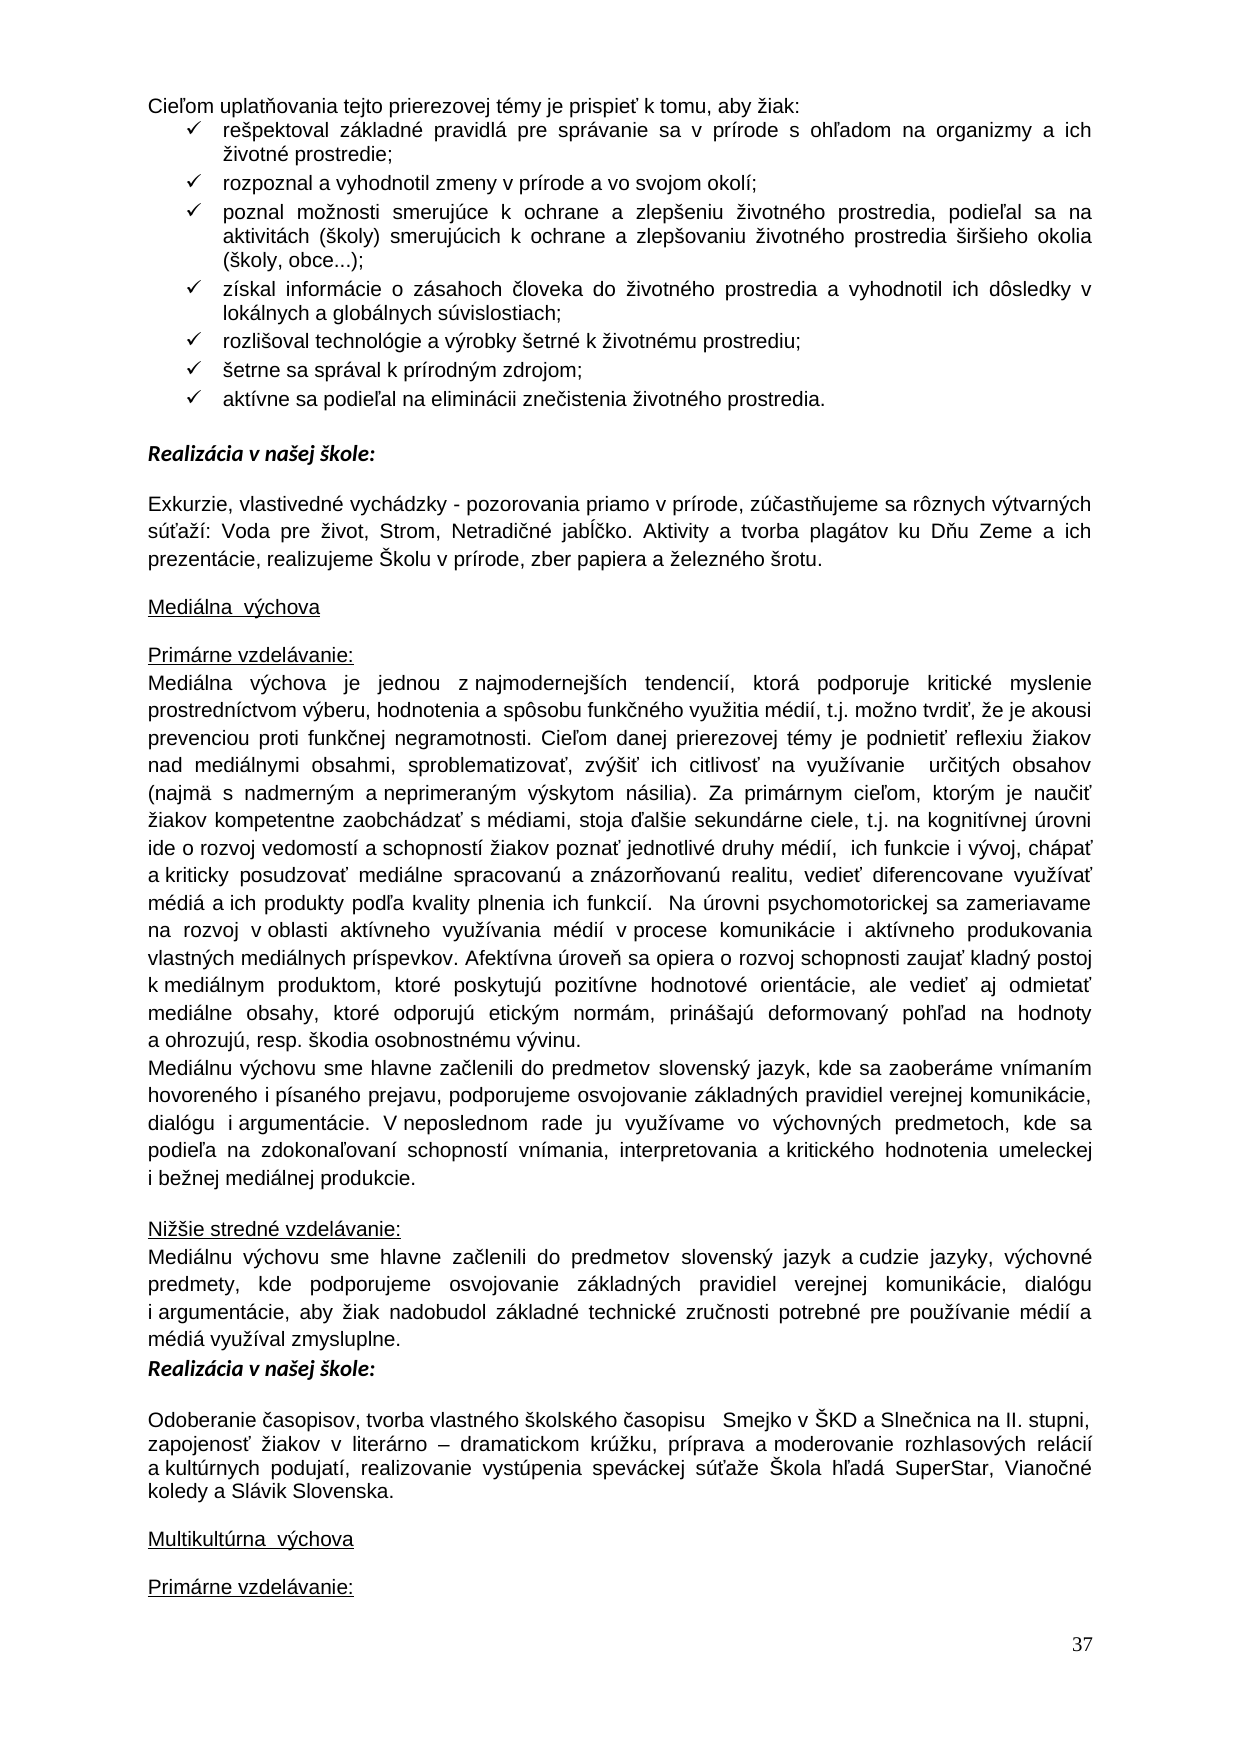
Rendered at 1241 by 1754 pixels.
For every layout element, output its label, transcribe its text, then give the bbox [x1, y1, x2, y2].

text Exkurzie, vlastivedné vychádzky - pozorovania priamo v prírode, zúčastňujeme sa rôznych výtvarných súťaží: Voda pre život, Strom, Netradičné jabĺčko. Aktivity a tvorba plagátov ku Dňu Zeme a ich prezentácie, realizujeme Školu v prírode, zber papiera a železného šrotu. [148, 492, 1093, 571]
text Realizácia v našej škole: [148, 1354, 1093, 1382]
text Mediálnu výchovu sme hlavne začlenili do predmetov slovenský jazyk, kde sa zaoberáme vnímaním hovoreného i písaného prejavu, podporujeme osvojovanie základných pravidiel verejnej komunikácie, dialógu i argumentácie. V neposlednom rade ju využívame vo výchovných predmetoch, kde sa podieľa na zdokonaľovaní schopností vnímania, interpretovania a kritického hodnotenia umeleckej i bežnej mediálnej produkcie. [148, 1056, 1093, 1189]
list šetrne sa správal k prírodným zdrojom; [185, 358, 1093, 382]
text Mediálna výchova [148, 595, 1093, 619]
text zapojenosť žiakov v literárno – dramatickom krúžku, príprava a moderovanie rozhlasových relácií a kultúrnych podujatí, realizovanie vystúpenia speváckej súťaže Škola hľadá SuperStar, Vianočné koledy a Slávik Slovenska. [148, 1431, 1093, 1503]
list rešpektoval základné pravidlá pre správanie sa v prírode s ohľadom na organizmy a ich životné prostredie; [185, 118, 1093, 166]
list aktívne sa podieľal na eliminácii znečistenia životného prostredia. [185, 387, 1093, 411]
text Multikultúrna výchova [148, 1527, 1093, 1551]
text Cieľom uplatňovania tejto prierezovej témy je prispieť k tomu, aby žiak: [148, 94, 1093, 118]
text Mediálna výchova je jednou z najmodernejších tendencií, ktorá podporuje kritické myslenie prostredníctvom výberu, hodnotenia a spôsobu funkčného využitia médií, t.j. možno tvrdiť, že je akousi prevenciou proti funkčnej negramotnosti. Cieľom danej prierezovej témy je podnietiť reflexiu žiakov nad mediálnymi obsahmi, sproblematizovať, zvýšiť ich citlivosť na využívanie určitých obsahov (najmä s nadmerným a neprimeraným výskytom násilia). Za primárnym cieľom, ktorým je naučiť žiakov kompetentne zaobchádzať s médiami, stoja ďalšie sekundárne ciele, t.j. na kognitívnej úrovni ide o rozvoj vedomostí a schopností žiakov poznať jednotlivé druhy médií, ich funkcie i vývoj, chápať a kriticky posudzovať mediálne spracovanú a znázorňovanú realitu, vedieť diferencovane využívať médiá a ich produkty podľa kvality plnenia ich funkcií. Na úrovni psychomotorickej sa zameriavame na rozvoj v oblasti aktívneho využívania médií v procese komunikácie i aktívneho produkovania vlastných mediálnych príspevkov. Afektívna úroveň sa opiera o rozvoj schopnosti zaujať kladný postoj k mediálnym produktom, ktoré poskytujú pozitívne hodnotové orientácie, ale vedieť aj odmietať mediálne obsahy, ktoré odporujú etickým normám, prinášajú deformovaný pohľad na hodnoty a ohrozujú, resp. škodia osobnostnému vývinu. [148, 671, 1093, 1052]
list získal informácie o zásahoch človeka do životného prostredia a vyhodnotil ich dôsledky v lokálnych a globálnych súvislostiach; [185, 276, 1093, 324]
text Odoberanie časopisov, tvorba vlastného školského časopisu Smejko v ŠKD a Slnečnica na II. stupni, [148, 1407, 1093, 1431]
list poznal možnosti smerujúce k ochrane a zlepšeniu životného prostredia, podieľal sa na aktivitách (školy) smerujúcich k ochrane a zlepšovaniu životného prostredia širšieho okolia (školy, obce...); [185, 199, 1093, 271]
text Mediálnu výchovu sme hlavne začlenili do predmetov slovenský jazyk a cudzie jazyky, výchovné predmety, kde podporujeme osvojovanie základných pravidiel verejnej komunikácie, dialógu i argumentácie, aby žiak nadobudol základné technické zručnosti potrebné pre používanie médií a médiá využíval zmysluplne. [148, 1244, 1093, 1351]
text Realizácia v našej škole: [148, 439, 1093, 467]
text Nižšie stredné vzdelávanie: [148, 1217, 1093, 1241]
list rozpoznal a vyhodnotil zmeny v prírode a vo svojom okolí; [185, 171, 1093, 194]
text Primárne vzdelávanie: [148, 1575, 1093, 1599]
list rozlišoval technológie a výrobky šetrné k životnému prostrediu; [185, 329, 1093, 353]
text Primárne vzdelávanie: [148, 643, 1093, 667]
